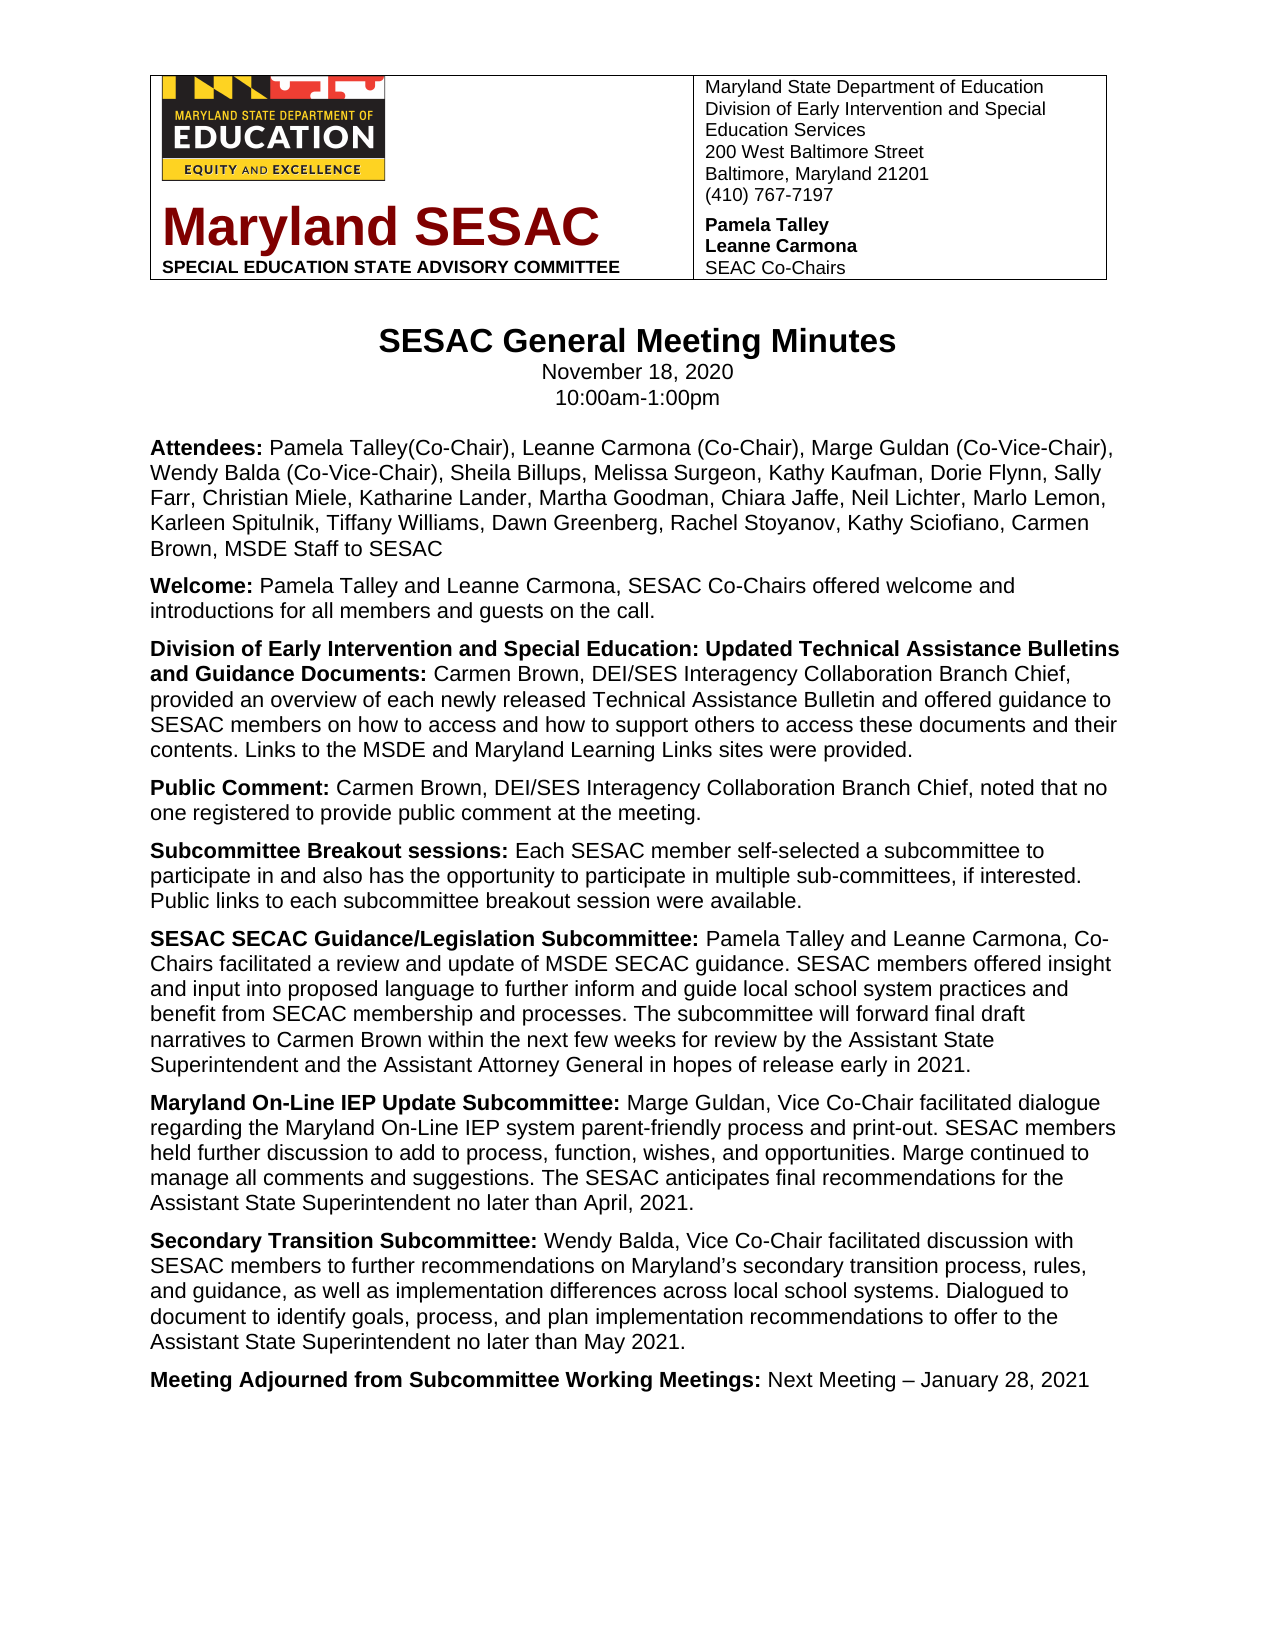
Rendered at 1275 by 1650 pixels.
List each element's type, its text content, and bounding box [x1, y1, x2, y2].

text SESAC General Meeting Minutes [150, 321, 1125, 359]
picture [161, 76, 386, 181]
text Public Comment: Carmen Brown, DEI/SES Interagency Collaboration Branch Chief, noted that no one registered to provide public comment at the meeting. [150, 774, 1125, 825]
text November 18, 2020 [150, 359, 1125, 384]
text Subcommittee Breakout sessions: Each SESAC member self-selected a subcommittee to participate in and also has the opportunity to participate in multiple sub-committees, if interested. Public links to each subcommittee breakout session were available. [150, 837, 1125, 913]
text Welcome: Pamela Talley and Leanne Carmona, SESAC Co-Chairs offered welcome and introductions for all members and guests on the call. [150, 573, 1125, 623]
text Secondary Transition Subcommittee: Wendy Balda, Vice Co-Chair facilitated discussion with SESAC members to further recommendations on Maryland’s secondary transition process, rules, and guidance, as well as implementation differences across local school systems. Dialogued to document to identify goals, process, and plan implementation recommendations to offer to the Assistant State Superintendent no later than May 2021. [150, 1228, 1125, 1354]
text Division of Early Intervention and Special Education: Updated Technical Assistance Bulletins and Guidance Documents: Carmen Brown, DEI/SES Interagency Collaboration Branch Chief, provided an overview of each newly released Technical Assistance Bulletin and offered guidance to SESAC members on how to access and how to support others to access these documents and their contents. Links to the MSDE and Maryland Learning Links sites were provided. [150, 636, 1125, 762]
text Attendees: Pamela Talley(Co-Chair), Leanne Carmona (Co-Chair), Marge Guldan (Co-Vice-Chair), Wendy Balda (Co-Vice-Chair), Sheila Billups, Melissa Surgeon, Kathy Kaufman, Dorie Flynn, Sally Farr, Christian Miele, Katharine Lander, Martha Goodman, Chiara Jaffe, Neil Lichter, Marlo Lemon, Karleen Spitulnik, Tiffany Williams, Dawn Greenberg, Rachel Stoyanov, Kathy Sciofiano, Carmen Brown, MSDE Staff to SESAC [150, 434, 1125, 561]
text Meeting Adjourned from Subcommittee Working Meetings: Next Meeting – January 28, 2021 [150, 1366, 1125, 1392]
text 10:00am-1:00pm [150, 384, 1125, 409]
text SESAC SECAC Guidance/Legislation Subcommittee: Pamela Talley and Leanne Carmona, Co-Chairs facilitated a review and update of MSDE SECAC guidance. SESAC members offered insight and input into proposed language to further inform and guide local school system practices and benefit from SECAC membership and processes. The subcommittee will forward final draft narratives to Carmen Brown within the next few weeks for review by the Assistant State Superintendent and the Assistant Attorney General in hopes of release early in 2021. [150, 926, 1125, 1077]
text Maryland On-Line IEP Update Subcommittee: Marge Guldan, Vice Co-Chair facilitated dialogue regarding the Maryland On-Line IEP system parent-friendly process and print-out. SESAC members held further discussion to add to process, function, wishes, and opportunities. Marge continued to manage all comments and suggestions. The SESAC anticipates final recommendations for the Assistant State Superintendent no later than April, 2021. [150, 1089, 1125, 1215]
